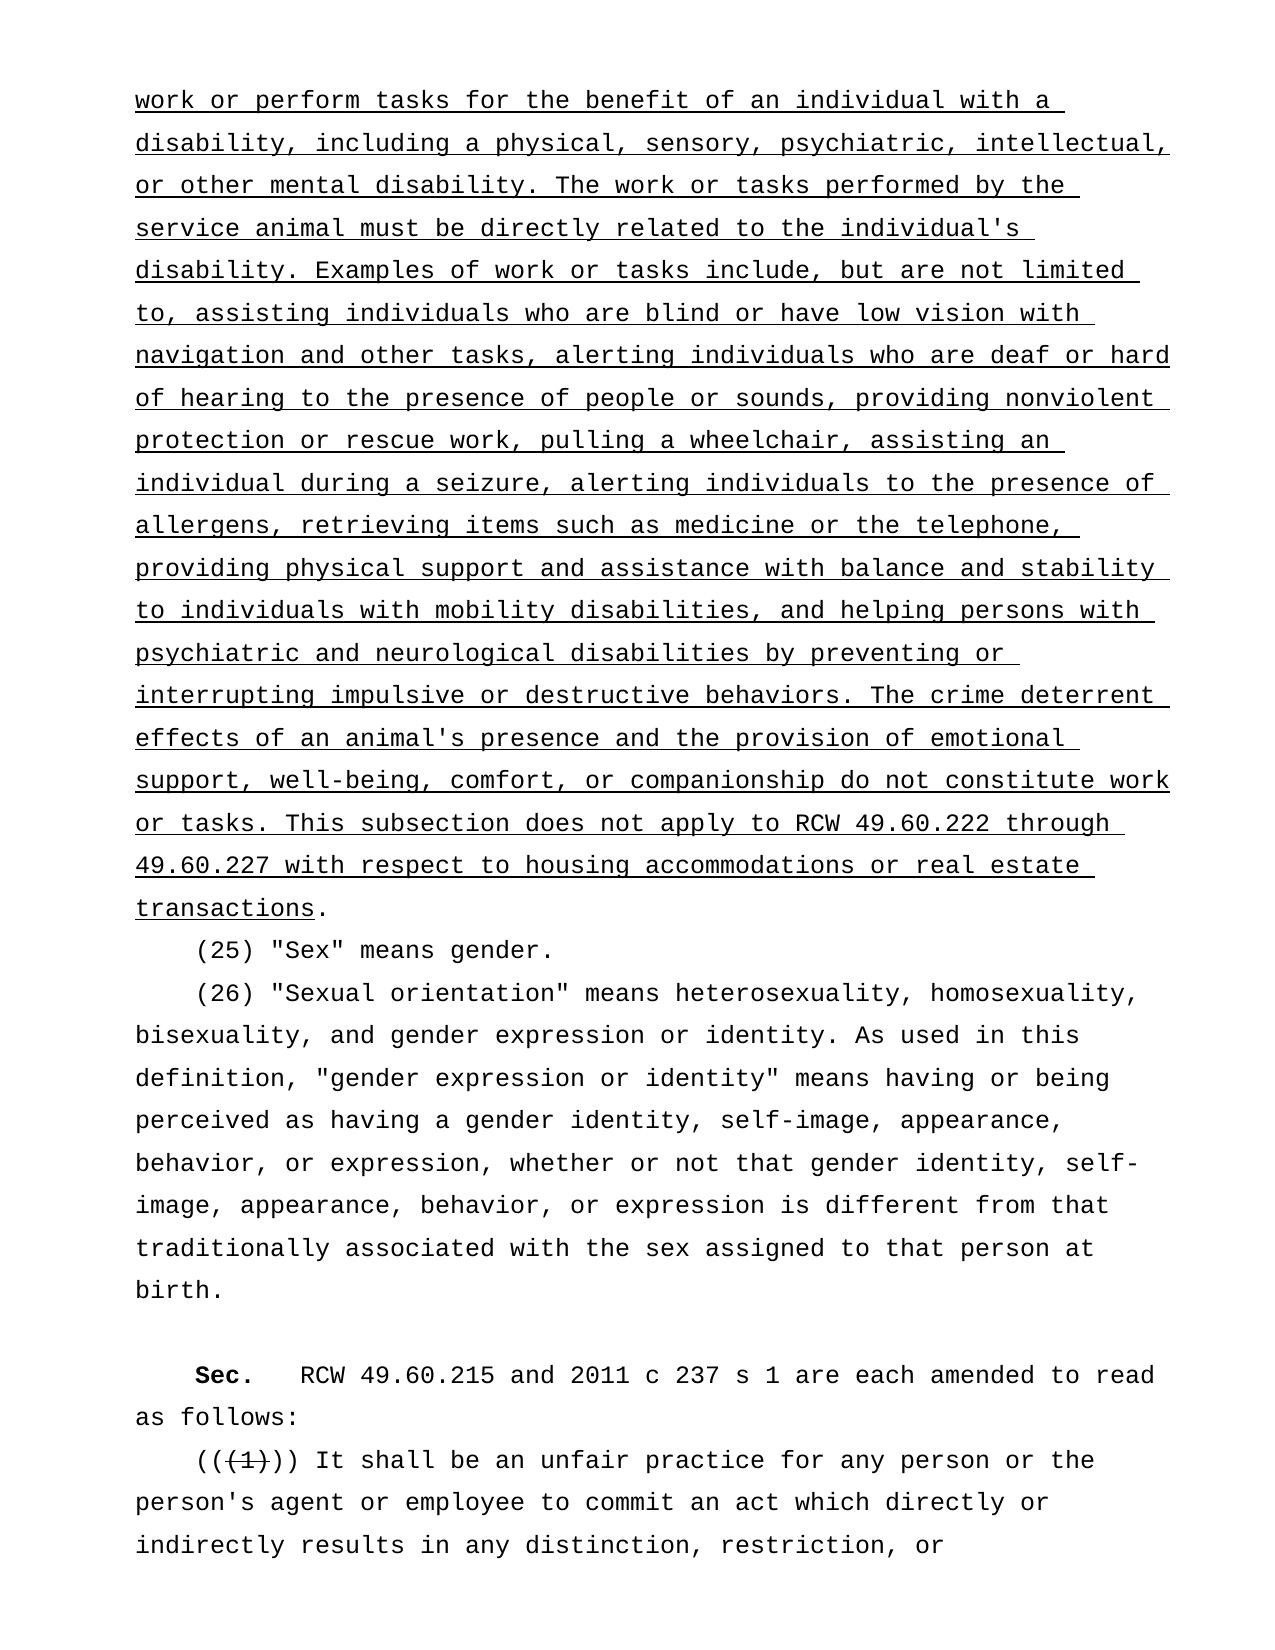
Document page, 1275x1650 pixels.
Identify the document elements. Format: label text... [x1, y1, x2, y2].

text (26) "Sexual orientation" means heterosexuality, homosexuality, bisexuality, and gender expression or identity. As used in this definition, "gender expression or identity" means having or being perceived as having a gender identity, self-image, appearance, behavior, or expression, whether or not that gender identity, self-image, appearance, behavior, or expression is different from that traditionally associated with the sex assigned to that person at birth. [135, 967, 1170, 1307]
text Sec. RCW 49.60.215 and 2011 c 237 s 1 are each amended to read as follows: [135, 1349, 1170, 1434]
text (25) "Sex" means gender. [135, 925, 1170, 967]
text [135, 75, 1170, 154]
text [135, 1434, 1170, 1562]
